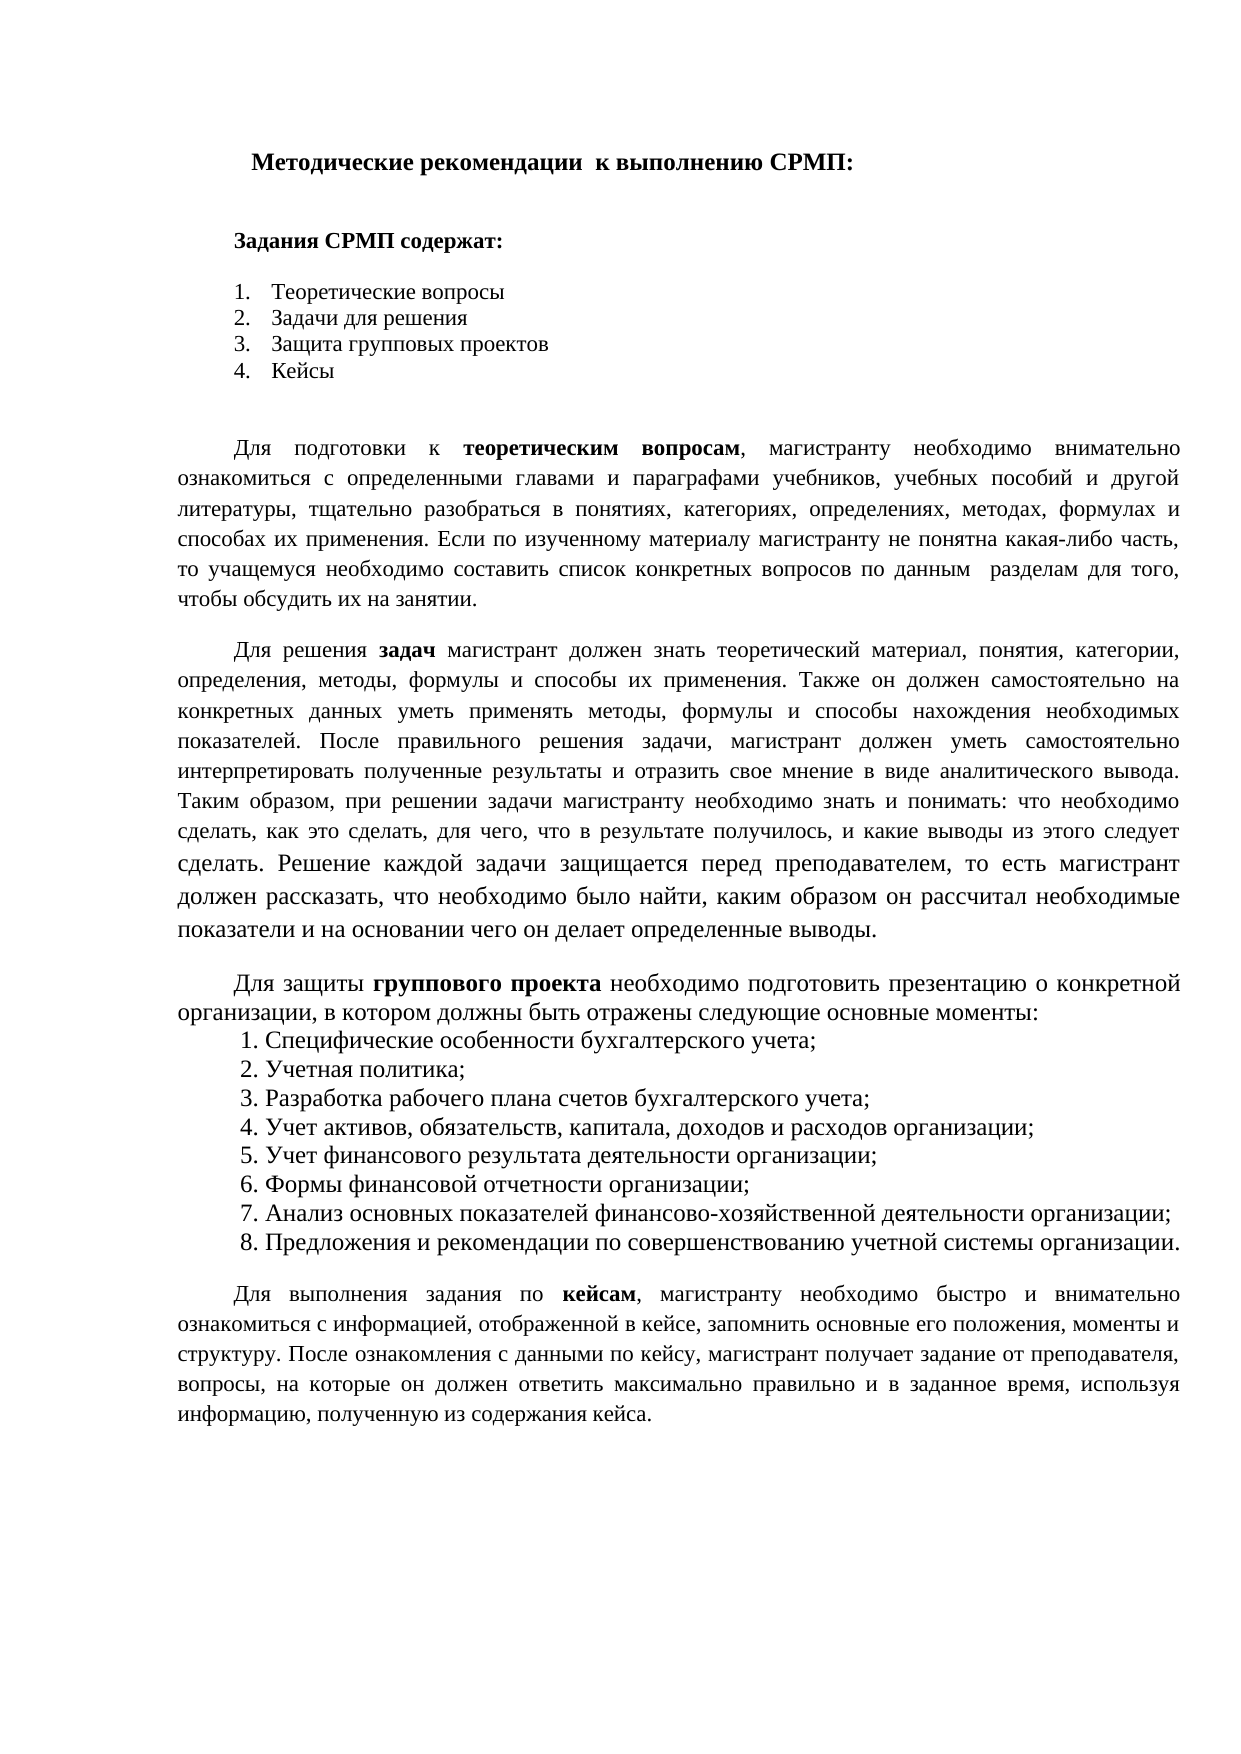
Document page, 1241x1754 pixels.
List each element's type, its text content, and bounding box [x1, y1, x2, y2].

text 1. Специфические особенности бухгалтерского учета; [177, 1026, 1181, 1054]
text Для решения задач магистрант должен знать теоретический материал, понятия, категории, определения, методы, формулы и способы их применения. Также он должен самостоятельно на конкретных данных уметь применять методы, формулы и способы нахождения необходимых показателей. После правильного решения задачи, магистрант должен уметь самостоятельно интерпретировать полученные результаты и отразить свое мнение в виде аналитического вывода. Таким образом, при решении задачи магистранту необходимо знать и понимать: что необходимо сделать, как это сделать, для чего, что в результате получилось, и какие выводы из этого следует сделать. Решение каждой задачи защищается перед преподавателем, то есть магистрант должен рассказать, что необходимо было найти, каким образом он рассчитал необходимые показатели и на основании чего он делает определенные выводы. [177, 636, 1181, 943]
text 8. Предложения и рекомендации по совершенствованию учетной системы организации. [177, 1227, 1181, 1256]
text 7. Анализ основных показателей финансово-хозяйственной деятельности организации; [177, 1198, 1181, 1227]
text 5. Учет финансового результата деятельности организации; [177, 1141, 1181, 1169]
list Защита групповых проектов [233, 330, 1181, 357]
text Для выполнения задания по кейсам, магистранту необходимо быстро и внимательно ознакомиться с информацией, отображенной в кейсе, запомнить основные его положения, моменты и структуру. После ознакомления с данными по кейсу, магистрант получает задание от преподавателя, вопросы, на которые он должен ответить максимально правильно и в заданное время, используя информацию, полученную из содержания кейса. [177, 1279, 1181, 1427]
text 6. Формы финансовой отчетности организации; [177, 1169, 1181, 1198]
text Для защиты группового проекта необходимо подготовить презентацию о конкретной организации, в котором должны быть отражены следующие основные моменты: [177, 968, 1181, 1026]
list Теоретические вопросы [233, 278, 1181, 304]
text Задания СРМП содержат: [177, 227, 1181, 253]
list Кейсы [233, 357, 1181, 383]
text 2. Учетная политика; [177, 1054, 1181, 1083]
text 3. Разработка рабочего плана счетов бухгалтерского учета; [177, 1083, 1181, 1112]
list Задачи для решения [233, 304, 1181, 330]
text Для подготовки к теоретическим вопросам, магистранту необходимо внимательно ознакомиться с определенными главами и параграфами учебников, учебных пособий и другой литературы, тщательно разобраться в понятиях, категориях, определениях, методах, формулах и способах их применения. Если по изученному материалу магистранту не понятна какая-либо часть, то учащемуся необходимо составить список конкретных вопросов по данным разделам для того, чтобы обсудить их на занятии. [177, 434, 1181, 612]
text Методические рекомендации к выполнению СРМП: [177, 147, 1181, 176]
text 4. Учет активов, обязательств, капитала, доходов и расходов организации; [177, 1112, 1181, 1141]
